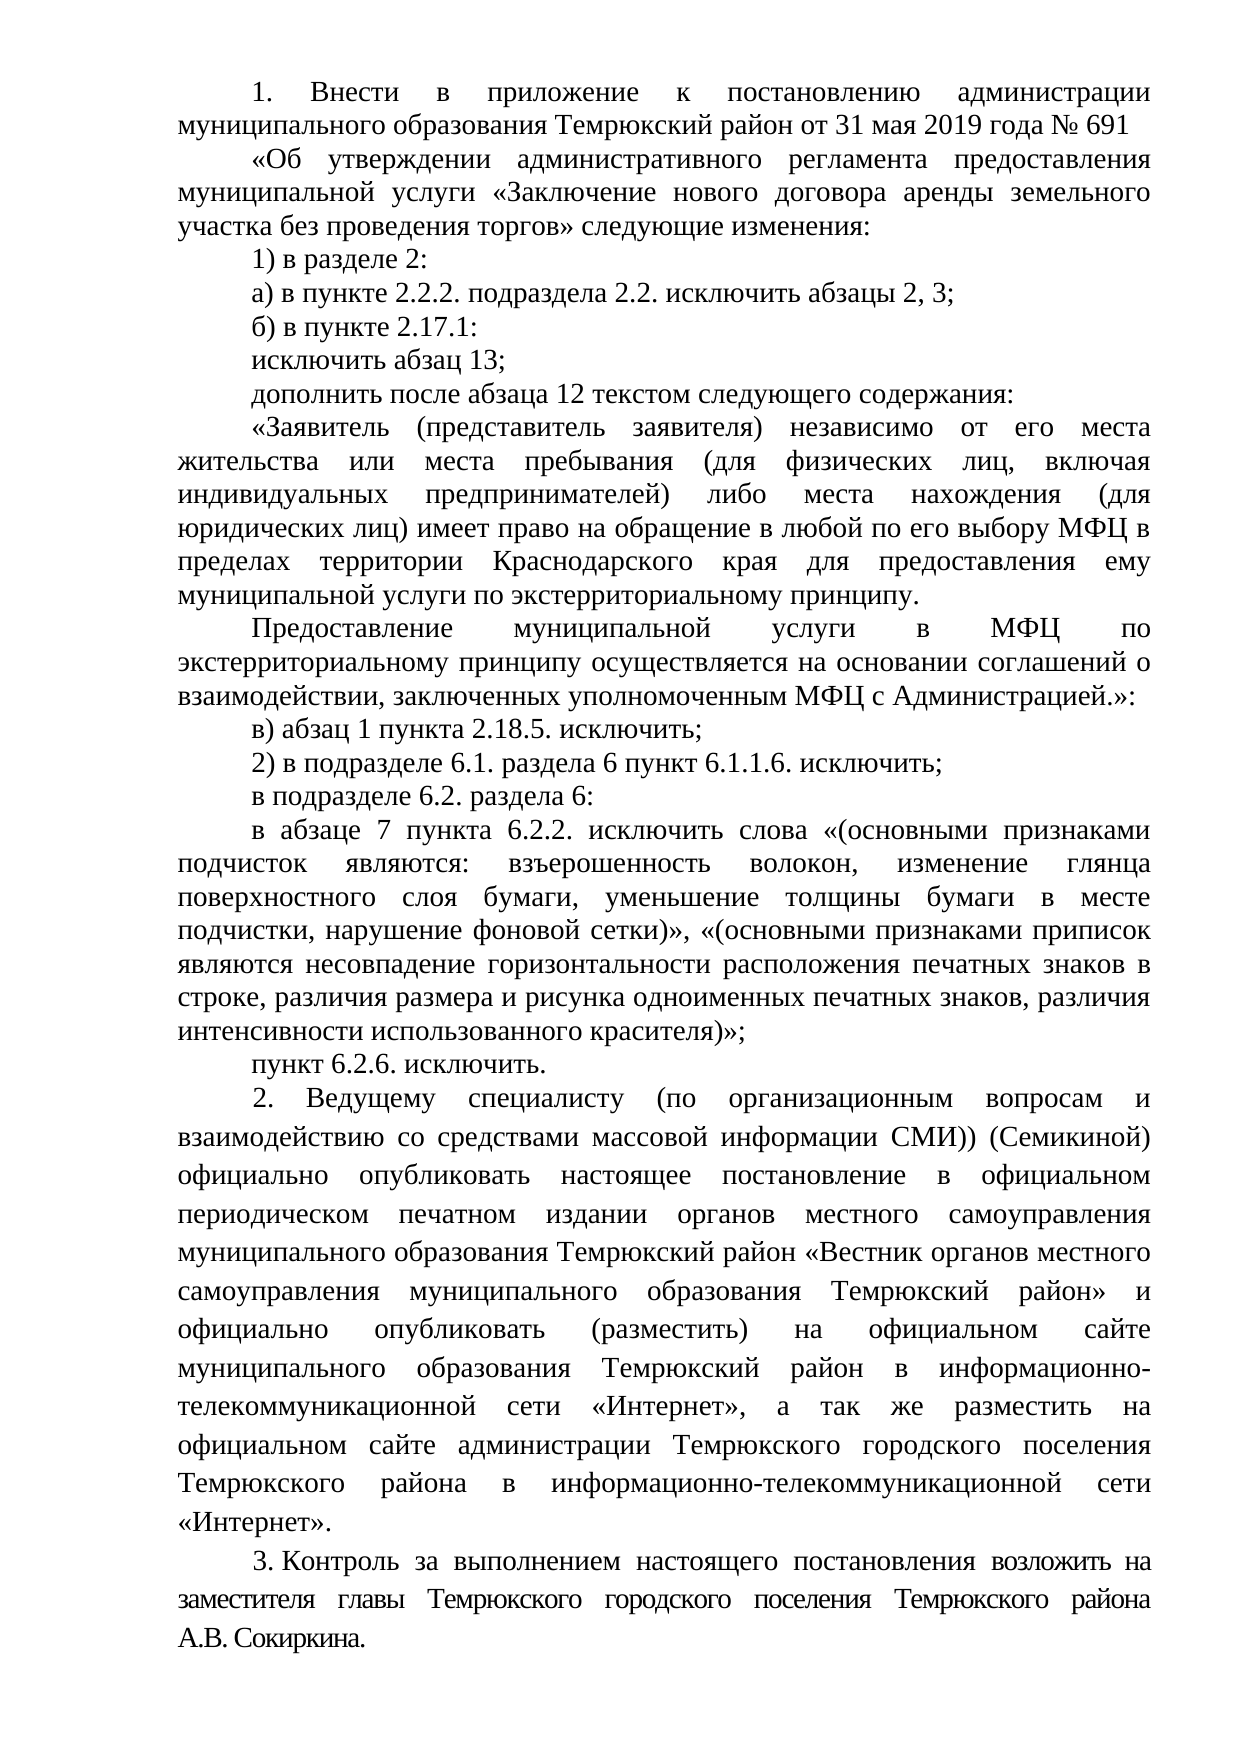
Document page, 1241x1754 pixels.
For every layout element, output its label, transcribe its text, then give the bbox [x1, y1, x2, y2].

text исключить абзац 13; [177, 342, 1152, 376]
text 2) в подразделе 6.1. раздела 6 пункт 6.1.1.6. исключить; [177, 745, 1152, 778]
text 2. Ведущему специалисту (по организационным вопросам и взаимодействию со средствами массовой информации СМИ)) (Семикиной) официально опубликовать настоящее постановление в официальном периодическом печатном издании органов местного самоуправления муниципального образования Темрюкский район «Вестник органов местного самоуправления муниципального образования Темрюкский район» и официально опубликовать (разместить) на официальном сайте муниципального образования Темрюкский район в информационно-телекоммуникационной сети «Интернет», а так же разместить на официальном сайте администрации Темрюкского городского поселения Темрюкского района в информационно-телекоммуникационной сети «Интернет». [177, 1080, 1152, 1538]
text б) в пункте 2.17.1: [177, 309, 1152, 342]
text 1) в разделе 2: [177, 242, 1152, 275]
text в подразделе 6.2. раздела 6: [177, 778, 1152, 812]
text «Об утверждении административного регламента предоставления муниципальной услуги «Заключение нового договора аренды земельного участка без проведения торгов» следующие изменения: [177, 141, 1152, 242]
text в) абзац 1 пункта 2.18.5. исключить; [177, 711, 1152, 745]
text дополнить после абзаца 12 текстом следующего содержания: [177, 376, 1152, 409]
text «Заявитель (представитель заявителя) независимо от его места жительства или места пребывания (для физических лиц, включая индивидуальных предпринимателей) либо места нахождения (для юридических лиц) имеет право на обращение в любой по его выбору МФЦ в пределах территории Краснодарского края для предоставления ему муниципальной услуги по экстерриториальному принципу. [177, 409, 1152, 611]
text пункт 6.2.6. исключить. [177, 1047, 1152, 1080]
text а) в пункте 2.2.2. подраздела 2.2. исключить абзацы 2, 3; [177, 275, 1152, 309]
text 1. Внести в приложение к постановлению администрации муниципального образования Темрюкский район от 31 мая 2019 года № 691 [177, 74, 1152, 141]
text 3. Контроль за выполнением настоящего постановления возложить на заместителя главы Темрюкского городского поселения Темрюкского района А.В. Сокиркина. [177, 1543, 1152, 1653]
text Предоставление муниципальной услуги в МФЦ по экстерриториальному принципу осуществляется на основании соглашений о взаимодействии, заключенных уполномоченным МФЦ с Администрацией.»: [177, 611, 1152, 711]
text в абзаце 7 пункта 6.2.2. исключить слова «(основными признаками подчисток являются: взъерошенность волокон, изменение глянца поверхностного слоя бумаги, уменьшение толщины бумаги в месте подчистки, нарушение фоновой сетки)», «(основными признаками приписок являются несовпадение горизонтальности расположения печатных знаков в строке, различия размера и рисунка одноименных печатных знаков, различия интенсивности использованного красителя)»; [177, 812, 1152, 1047]
